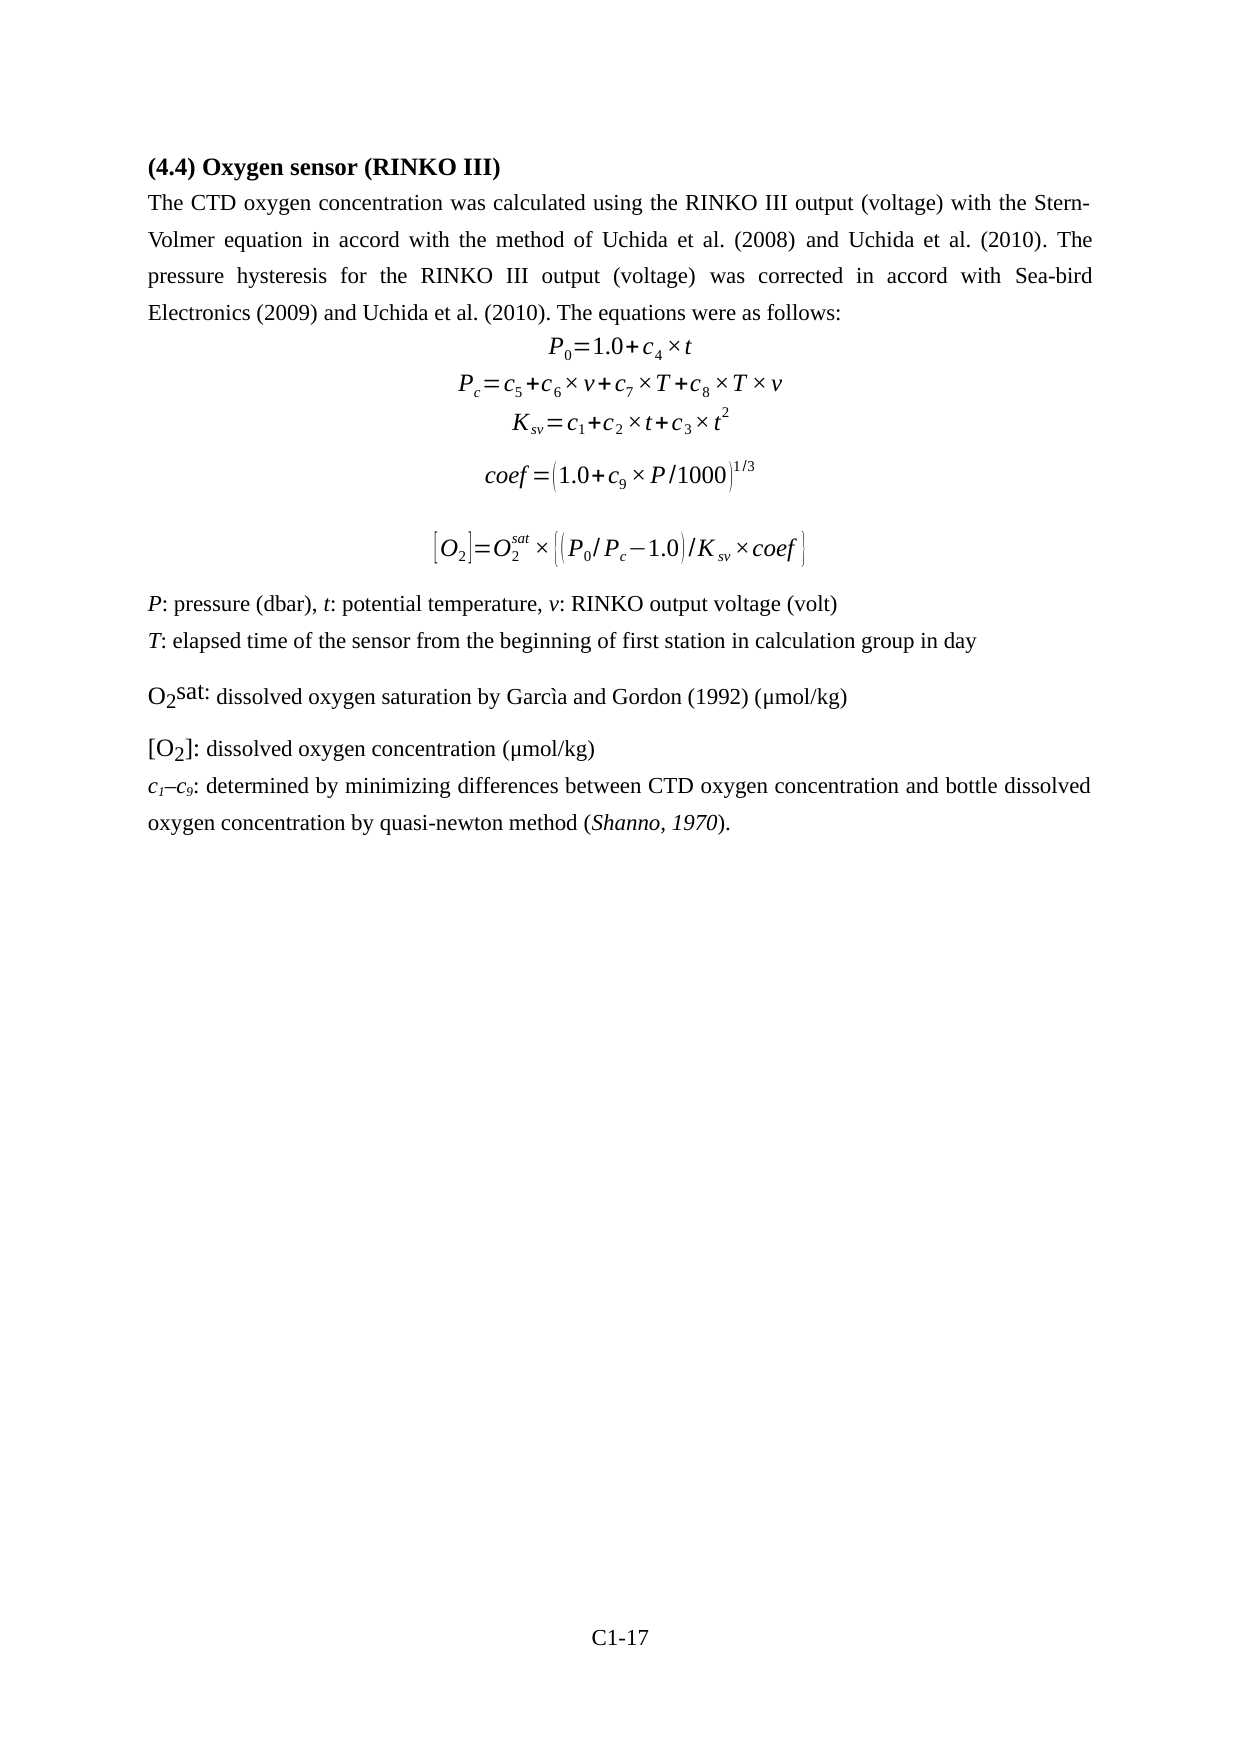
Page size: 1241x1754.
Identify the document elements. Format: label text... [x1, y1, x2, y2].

subtitle (4.4) Oxygen sensor (RINKO III) [148, 148, 1092, 184]
text O2sat: dissolved oxygen saturation by Garcìa and Gordon (1992) (μmol/kg) [148, 658, 1092, 731]
text P: pressure (dbar), t: potential temperature, v: RINKO output voltage (volt) [148, 585, 1092, 622]
text c1–c9: determined by minimizing differences between CTD oxygen concentration and bottle dissolved oxygen concentration by quasi-newton method (Shanno, 1970). [148, 768, 1092, 841]
text The CTD oxygen concentration was calculated using the RINKO III output (voltage) with the Stern-Volmer equation in accord with the method of Uchida et al. (2008) and Uchida et al. (2010). The pressure hysteresis for the RINKO III output (voltage) was corrected in accord with Sea-bird Electronics (2009) and Uchida et al. (2010). The equations were as follows: [148, 184, 1092, 330]
text [O2]: dissolved oxygen concentration (μmol/kg) [148, 731, 1092, 768]
text T: elapsed time of the sensor from the beginning of first station in calculation group in day [148, 622, 1092, 658]
